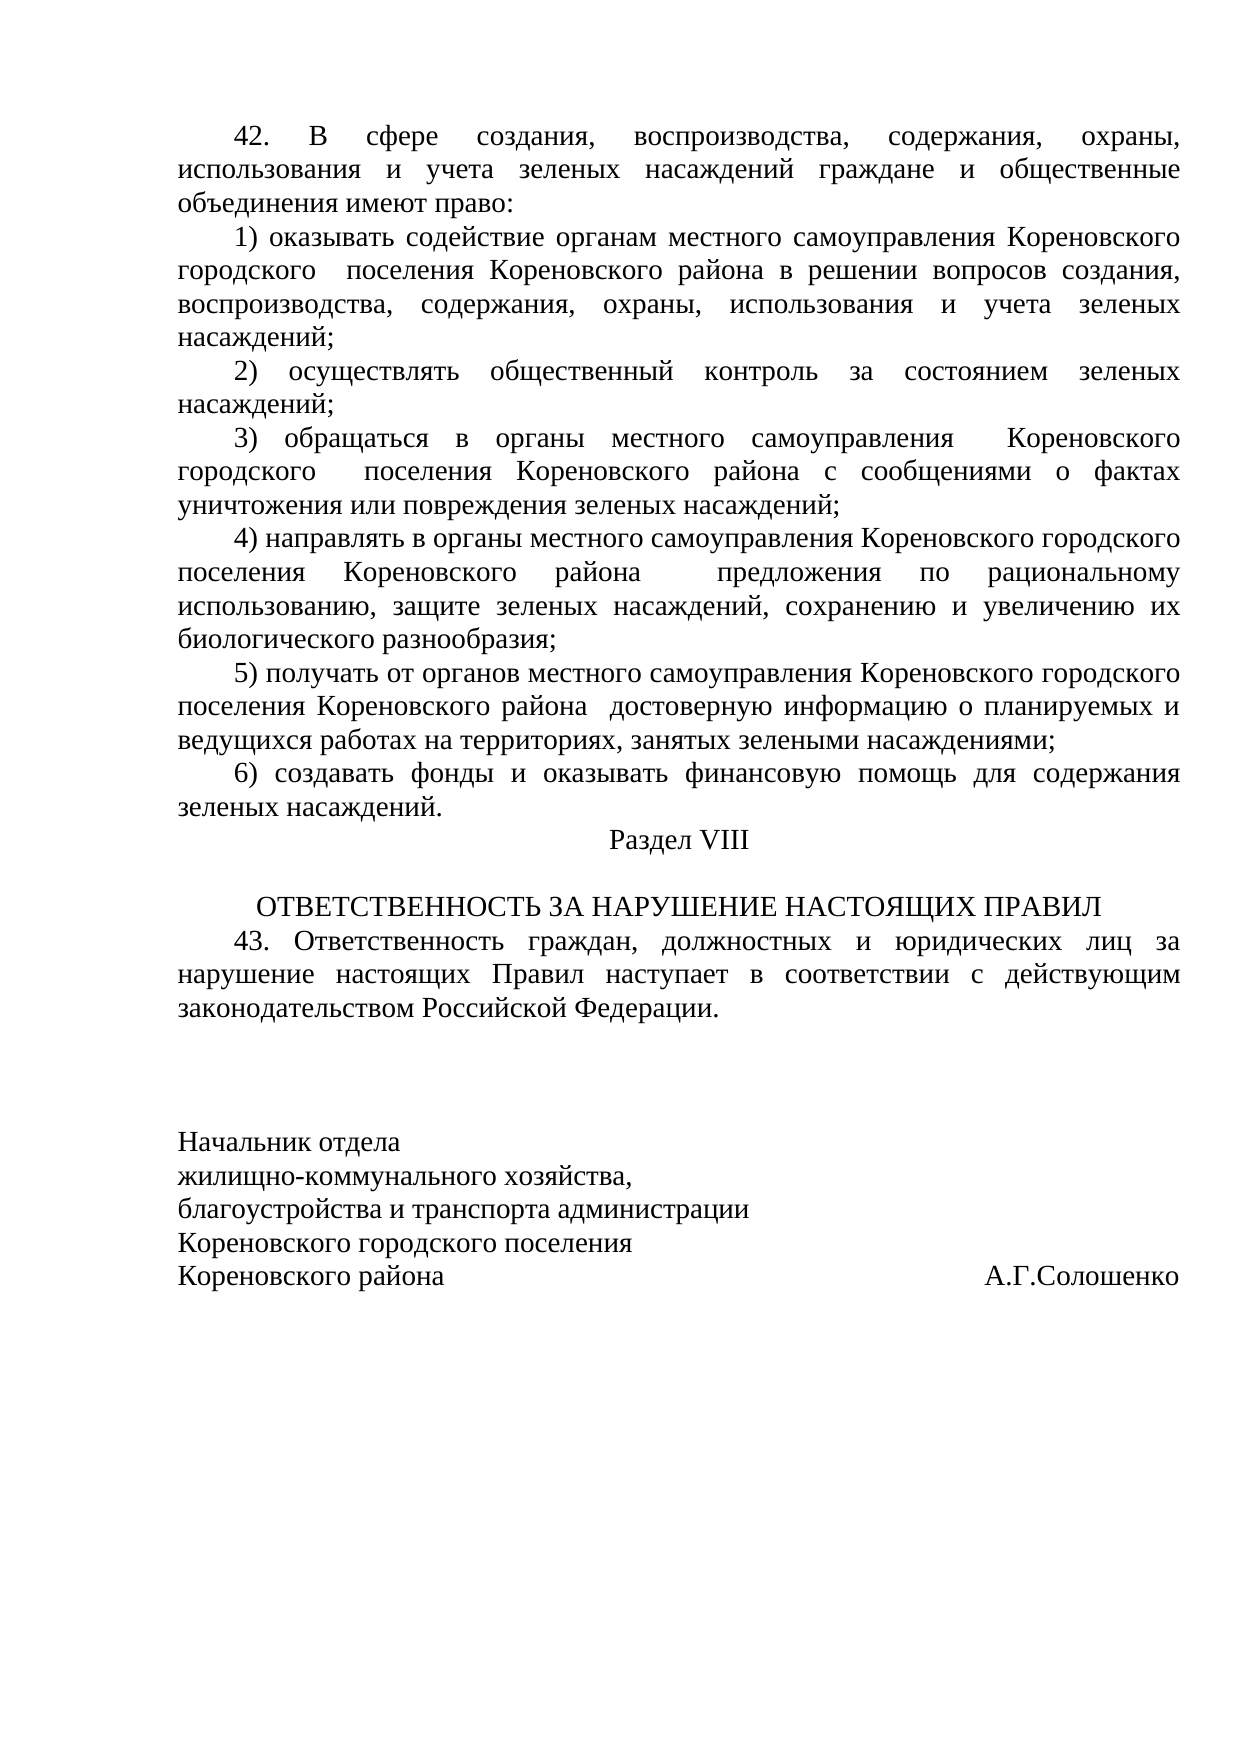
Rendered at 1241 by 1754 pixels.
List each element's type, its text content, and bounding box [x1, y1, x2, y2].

text Кореновского городского поселения [177, 1225, 1181, 1258]
text благоустройства и транспорта администрации [177, 1191, 1181, 1225]
text ОТВЕТСТВЕННОСТЬ ЗА НАРУШЕНИЕ НАСТОЯЩИХ ПРАВИЛ [177, 889, 1181, 923]
text 43. Ответственность граждан, должностных и юридических лиц за нарушение настоящих Правил наступает в соответствии с действующим законодательством Российской Федерации. [177, 923, 1181, 1024]
text Кореновского района А.Г.Солошенко [177, 1258, 1181, 1292]
text жилищно-коммунального хозяйства, [177, 1158, 1181, 1191]
text 5) получать от органов местного самоуправления Кореновского городского поселения Кореновского района достоверную информацию о планируемых и ведущихся работах на территориях, занятых зелеными насаждениями; [177, 655, 1181, 755]
text Раздел VIII [177, 822, 1181, 856]
text 42. В сфере создания, воспроизводства, содержания, охраны, использования и учета зеленых насаждений граждане и общественные объединения имеют право: [177, 118, 1181, 219]
text 3) обращаться в органы местного самоуправления Кореновского городского поселения Кореновского района с сообщениями о фактах уничтожения или повреждения зеленых насаждений; [177, 420, 1181, 521]
text Начальник отдела [177, 1124, 1181, 1158]
text 4) направлять в органы местного самоуправления Кореновского городского поселения Кореновского района предложения по рациональному использованию, защите зеленых насаждений, сохранению и увеличению их биологического разнообразия; [177, 521, 1181, 655]
text 1) оказывать содействие органам местного самоуправления Кореновского городского поселения Кореновского района в решении вопросов создания, воспроизводства, содержания, охраны, использования и учета зеленых насаждений; [177, 219, 1181, 353]
text 2) осуществлять общественный контроль за состоянием зеленых насаждений; [177, 353, 1181, 420]
text 6) создавать фонды и оказывать финансовую помощь для содержания зеленых насаждений. [177, 755, 1181, 822]
